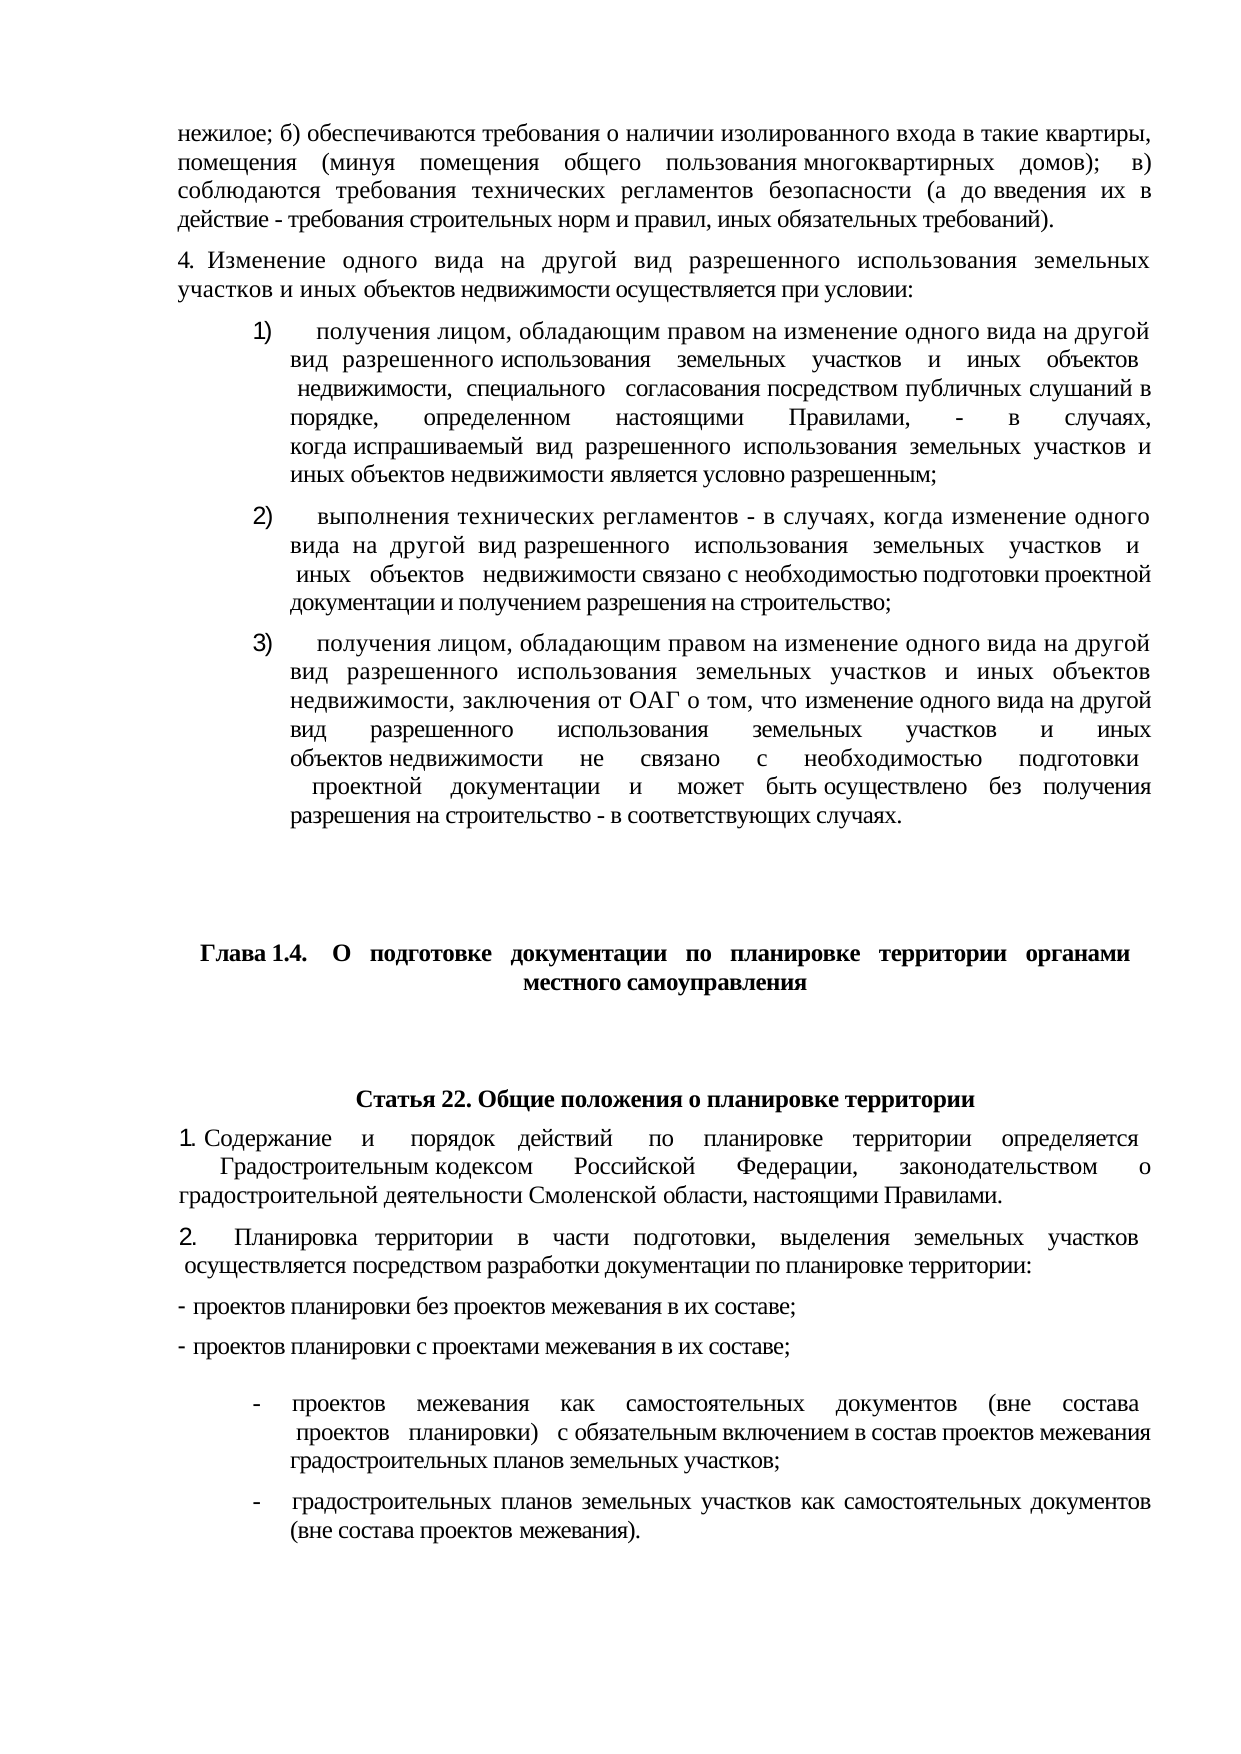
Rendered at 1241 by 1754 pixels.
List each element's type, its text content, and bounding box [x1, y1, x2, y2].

text 1) получения лицом, обладающим правом на изменение одного вида на другой вид разрешенного использования земельных участков и иных объектов недвижимости, специального согласования посредством публичных слушаний в порядке, определенном настоящими Правилами, - в случаях, когда испрашиваемый вид разрешенного использования земельных участков и иных объектов недвижимости является условно разрешенным; [252, 316, 1152, 488]
text 2) выполнения технических регламентов - в случаях, когда изменение одного вида на другой вид разрешенного использования земельных участков и иных объектов недвижимости связано с необходимостью подготовки проектной документации и получением разрешения на строительство; [252, 501, 1152, 616]
text Статья 22. Общие положения о планировке территории [179, 1084, 1152, 1113]
text 2. Планировка территории в части подготовки, выделения земельных участков осуществляется посредством разработки документации по планировке территории: [178, 1221, 1152, 1279]
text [177, 118, 1152, 233]
text - проектов планировки с проектами межевания в их составе; [177, 1331, 1152, 1360]
text 4. Изменение одного вида на другой вид разрешенного использования земельных участков и иных объектов недвижимости осуществляется при условии: [177, 245, 1152, 303]
text - проектов планировки без проектов межевания в их составе; [177, 1291, 1152, 1319]
text 3) получения лицом, обладающим правом на изменение одного вида на другой вид разрешенного использования земельных участков и иных объектов недвижимости, заключения от ОАГ о том, что изменение одного вида на другой вид разрешенного использования земельных участков и иных объектов недвижимости не связано с необходимостью подготовки проектной документации и может быть осуществлено без получения разрешения на строительство - в соответствующих случаях. [252, 627, 1152, 829]
text - проектов межевания как самостоятельных документов (вне состава проектов планировки) с обязательным включением в состав проектов межевания градостроительных планов земельных участков; [252, 1388, 1152, 1474]
text Глава 1.4. О подготовке документации по планировке территории органами местного самоуправления [179, 938, 1152, 996]
text - градостроительных планов земельных участков как самостоятельных документов (вне состава проектов межевания). [252, 1486, 1152, 1544]
text 1. Содержание и порядок действий по планировке территории определяется Градостроительным кодексом Российской Федерации, законодательством о градостроительной деятельности Смоленской области, настоящими Правилами. [178, 1123, 1152, 1209]
